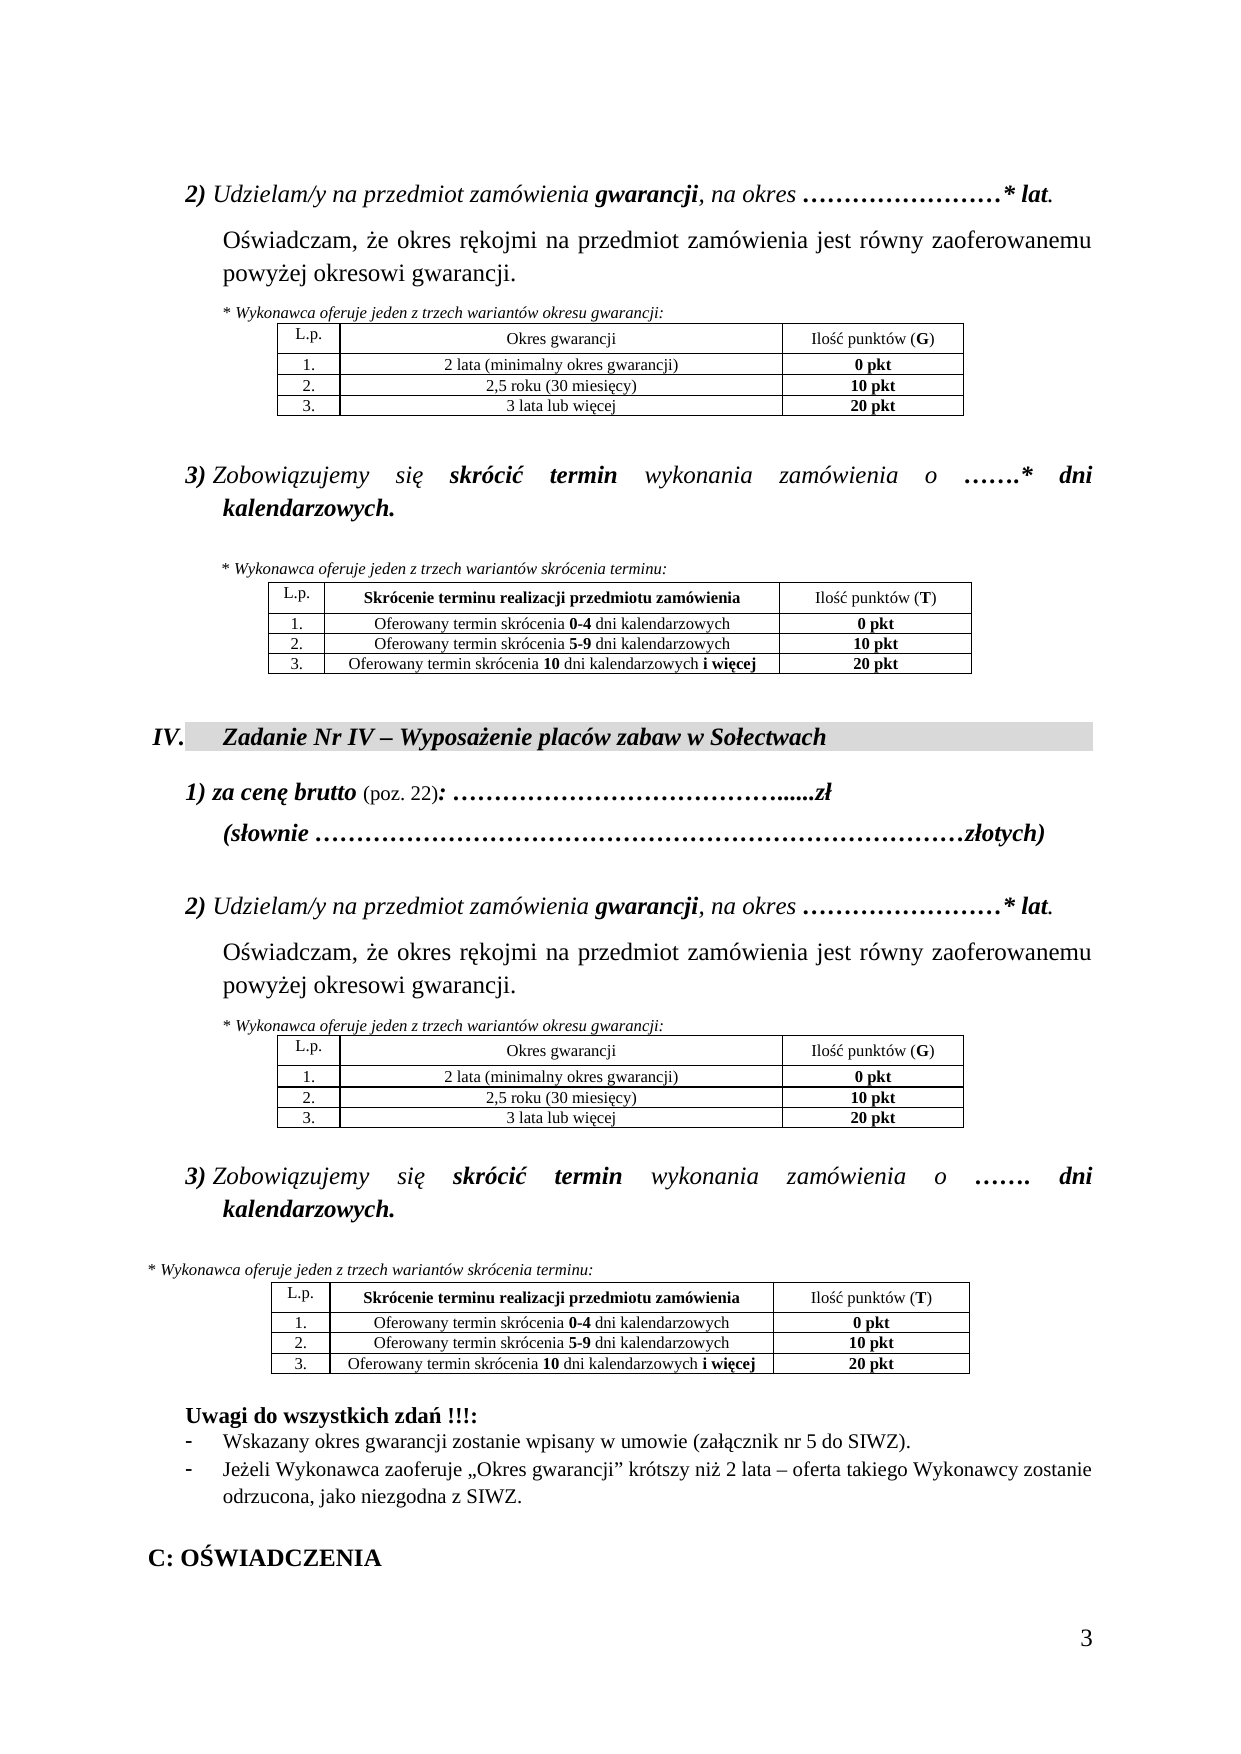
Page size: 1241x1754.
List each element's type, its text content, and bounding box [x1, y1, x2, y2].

list * Wykonawca oferuje jeden z trzech wariantów skrócenia terminu: [148, 1260, 1093, 1279]
text Oświadczam, że okres rękojmi na przedmiot zamówienia jest równy zaoferowanemu powyżej okresowi gwarancji. [223, 225, 1093, 287]
table_cell 2 lata (minimalny okres gwarancji) [341, 1066, 782, 1086]
text * Wykonawca oferuje jeden z trzech wariantów okresu gwarancji: [223, 303, 1093, 322]
table_cell 1. [269, 614, 324, 633]
list Udzielam/y na przedmiot zamówienia gwarancji, na okres ……………………* lat. [185, 179, 1093, 208]
table_header Ilość punktów (G) [783, 324, 963, 353]
table_cell 2. [272, 1333, 329, 1352]
table_cell 20 pkt [783, 396, 963, 415]
table_cell 2,5 roku (30 miesięcy) [341, 375, 782, 394]
list Jeżeli Wykonawca zaoferuje „Okres gwarancji” krótszy niż 2 lata – oferta takiego Wykonawcy zostanie odrzucona, jako niezgodna z SIWZ. [185, 1456, 1093, 1508]
text Uwagi do wszystkich zdań !!!: [185, 1402, 1093, 1429]
table_cell Oferowany termin skrócenia 0-4 dni kalendarzowych [331, 1313, 773, 1332]
table_header L.p. [278, 324, 339, 353]
table_cell 10 pkt [783, 1088, 963, 1107]
list Udzielam/y na przedmiot zamówienia gwarancji, na okres ……………………* lat. [185, 891, 1093, 920]
list Zobowiązujemy się skrócić termin wykonania zamówienia o ……. dni kalendarzowych. [185, 1161, 1093, 1223]
list za cenę brutto (poz. 22): …………………………………......zł [185, 777, 1093, 806]
table_cell 0 pkt [780, 614, 971, 633]
list Zobowiązujemy się skrócić termin wykonania zamówienia o …….* dni kalendarzowych. [185, 460, 1093, 522]
list * Wykonawca oferuje jeden z trzech wariantów skrócenia terminu: [148, 559, 1093, 578]
table_cell 20 pkt [780, 654, 971, 673]
table_cell 1. [272, 1313, 329, 1332]
table_header Ilość punktów (G) [783, 1036, 963, 1065]
table_cell Oferowany termin skrócenia 5-9 dni kalendarzowych [331, 1333, 773, 1352]
table_header L.p. [278, 1036, 339, 1065]
table_cell 2 lata (minimalny okres gwarancji) [341, 354, 782, 374]
table_cell 10 pkt [774, 1333, 969, 1352]
table_cell 3 lata lub więcej [341, 396, 782, 415]
list Wskazany okres gwarancji zostanie wpisany w umowie (załącznik nr 5 do SIWZ). [185, 1429, 1093, 1453]
table_cell 20 pkt [783, 1108, 963, 1127]
list Zadanie Nr IV – Wyposażenie placów zabaw w Sołectwach [185, 722, 1093, 751]
table_cell 2. [278, 1088, 339, 1107]
table_cell 2. [269, 634, 324, 653]
table_header Skrócenie terminu realizacji przedmiotu zamówienia [331, 1283, 773, 1312]
table_cell Oferowany termin skrócenia 10 dni kalendarzowych i więcej [325, 654, 779, 673]
table_header L.p. [269, 583, 324, 612]
table_cell 3. [269, 654, 324, 673]
table_cell 10 pkt [783, 375, 963, 394]
table_cell Oferowany termin skrócenia 10 dni kalendarzowych i więcej [331, 1354, 773, 1373]
table_header Okres gwarancji [341, 1036, 782, 1065]
text (słownie ……………………………………………………………………złotych) [223, 818, 1093, 847]
table_header L.p. [272, 1283, 329, 1312]
text * Wykonawca oferuje jeden z trzech wariantów okresu gwarancji: [223, 1015, 1093, 1034]
table_cell 3. [272, 1354, 329, 1373]
table_header Ilość punktów (T) [774, 1283, 969, 1312]
text Oświadczam, że okres rękojmi na przedmiot zamówienia jest równy zaoferowanemu powyżej okresowi gwarancji. [223, 937, 1093, 998]
table_cell Oferowany termin skrócenia 5-9 dni kalendarzowych [325, 634, 779, 653]
table_cell 3. [278, 1108, 339, 1127]
table_cell 0 pkt [783, 1066, 963, 1086]
table_cell 3 lata lub więcej [341, 1108, 782, 1127]
table_cell 0 pkt [774, 1313, 969, 1332]
table_cell Oferowany termin skrócenia 0-4 dni kalendarzowych [325, 614, 779, 633]
table_cell 20 pkt [774, 1354, 969, 1373]
table_cell 2,5 roku (30 miesięcy) [341, 1088, 782, 1107]
table_cell 2. [278, 375, 339, 394]
table_cell 10 pkt [780, 634, 971, 653]
table_header Okres gwarancji [341, 324, 782, 353]
table_cell 1. [278, 354, 339, 374]
table_cell 3. [278, 396, 339, 415]
table_cell 1. [278, 1066, 339, 1086]
table_cell 0 pkt [783, 354, 963, 374]
text C: OŚWIADCZENIA [148, 1543, 1093, 1572]
table_header Ilość punktów (T) [780, 583, 971, 612]
table_header Skrócenie terminu realizacji przedmiotu zamówienia [325, 583, 779, 612]
